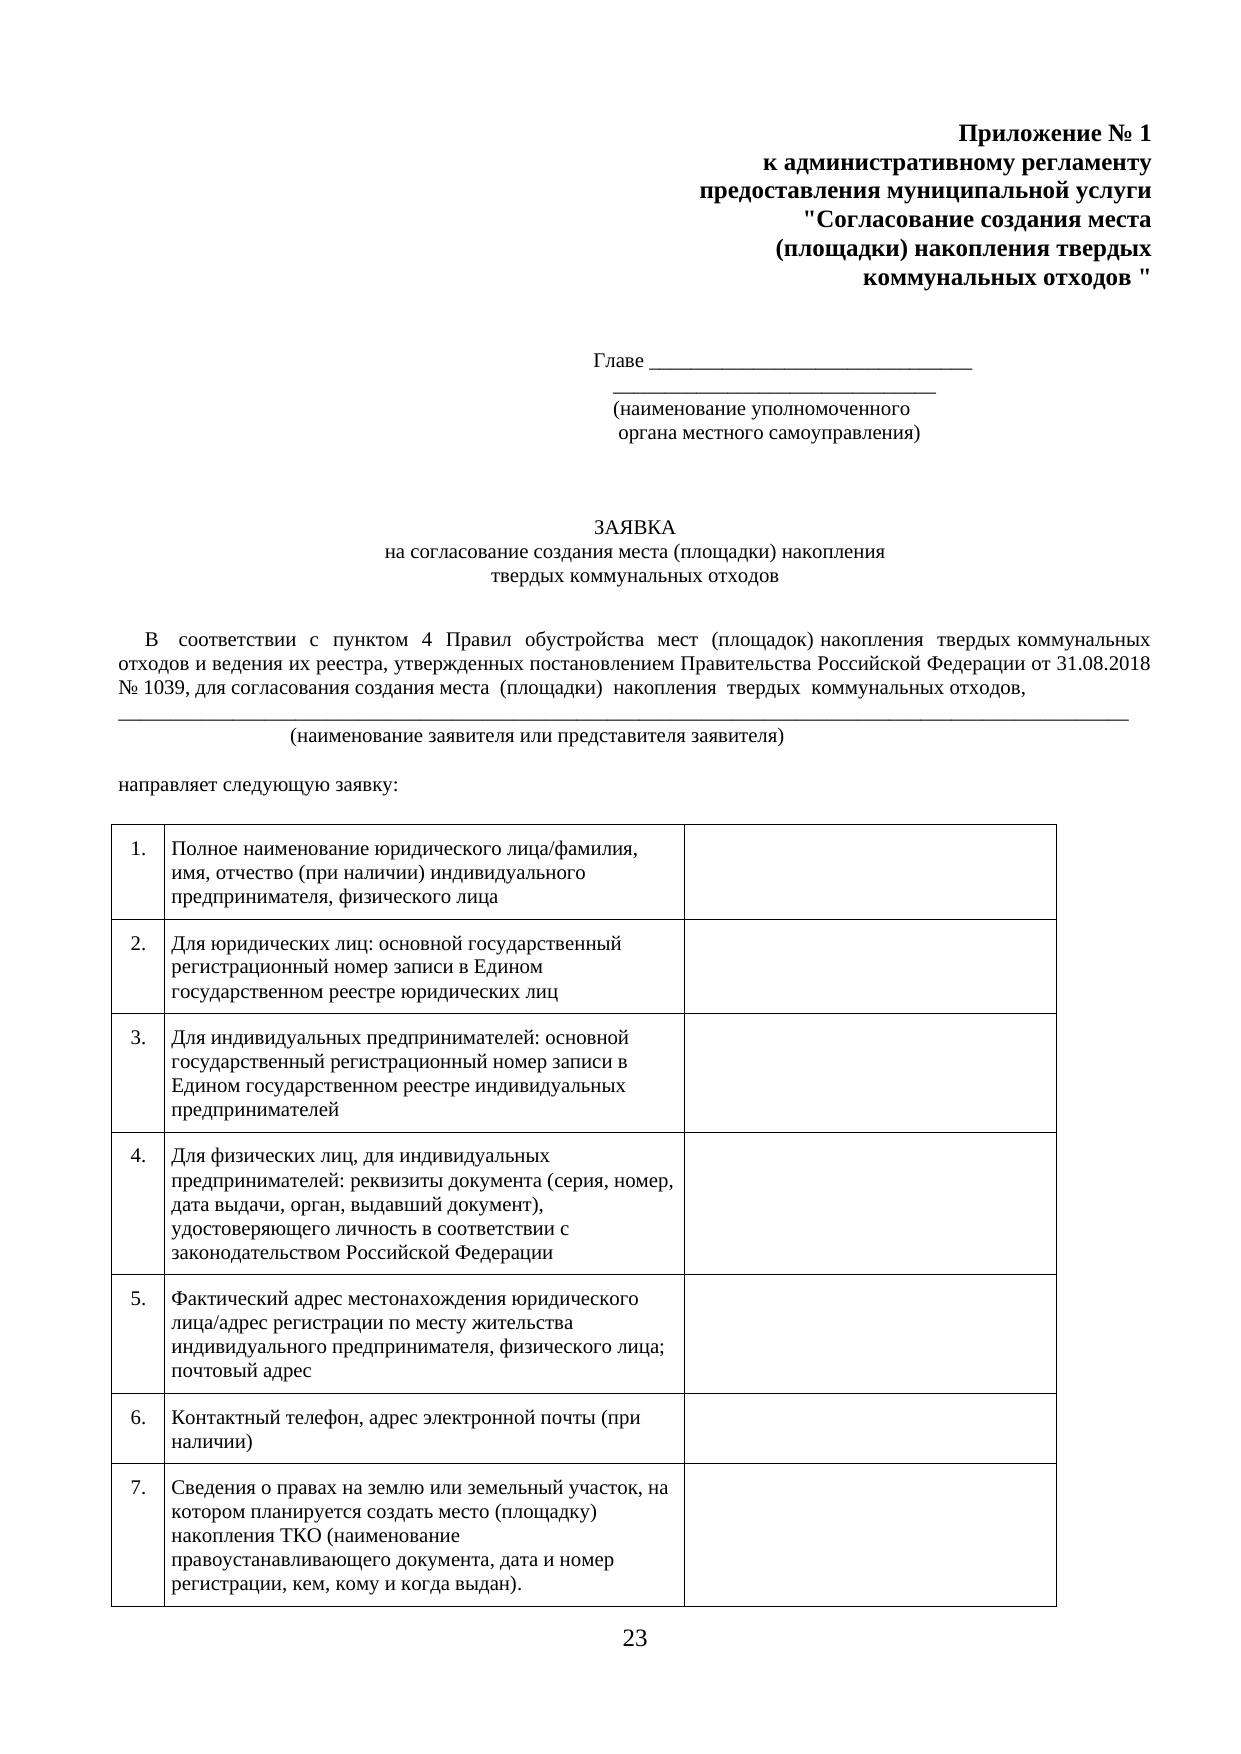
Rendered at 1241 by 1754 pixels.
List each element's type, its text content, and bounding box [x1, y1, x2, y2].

table_cell 6. [112, 1394, 164, 1463]
subtitle (наименование уполномоченного [118, 396, 1152, 420]
table_cell [685, 1394, 1056, 1463]
subtitle твердых коммунальных отходов [118, 563, 1152, 587]
table_cell Контактный телефон, адрес электронной почты (при наличии) [165, 1394, 684, 1463]
table_cell 7. [112, 1464, 164, 1606]
table_cell [685, 1464, 1056, 1606]
subtitle (наименование заявителя или представителя заявителя) [118, 723, 1152, 747]
subtitle _______________________________ [118, 372, 1152, 396]
table_cell [685, 1014, 1056, 1132]
table_cell Фактический адрес местонахождения юридического лица/адрес регистрации по месту жительства индивидуального предпринимателя, физического лица; почтовый адрес [165, 1275, 684, 1393]
subtitle _________________________________________________________________________________________________ [118, 699, 1152, 723]
subtitle направляет следующую заявку: [118, 771, 1152, 796]
table_cell 5. [112, 1275, 164, 1393]
table_cell Для индивидуальных предпринимателей: основной государственный регистрационный номер записи в Едином государственном реестре индивидуальных предпринимателей [165, 1014, 684, 1132]
text к административному регламенту [118, 147, 1152, 176]
text Приложение № 1 [118, 118, 1152, 147]
table_header Полное наименование юридического лица/фамилия, имя, отчество (при наличии) индивидуального предпринимателя, физического лица [165, 825, 684, 919]
text коммунальных отходов " [118, 262, 1152, 291]
subtitle ЗАЯВКА [118, 515, 1152, 539]
subtitle органа местного самоуправления) [118, 420, 1152, 444]
table_cell Для физических лиц, для индивидуальных предпринимателей: реквизиты документа (серия, номер, дата выдачи, орган, выдавший документ), удостоверяющего личность в соответствии с законодательством Российской Федерации [165, 1133, 684, 1274]
text предоставления муниципальной услуги [118, 176, 1152, 204]
table_header 1. [112, 825, 164, 919]
table_header [685, 825, 1056, 919]
subtitle на согласование создания места (площадки) накопления [118, 539, 1152, 563]
subtitle Главе _______________________________ [118, 348, 1152, 372]
table_cell [685, 920, 1056, 1013]
text (площадки) накопления твердых [118, 233, 1152, 262]
table_cell [685, 1133, 1056, 1274]
table_cell [685, 1275, 1056, 1393]
table_cell 2. [112, 920, 164, 1013]
text "Согласование создания места [118, 204, 1152, 233]
table_cell 4. [112, 1133, 164, 1274]
subtitle В соответствии с пунктом 4 Правил обустройства мест (площадок) накопления твердых коммунальных отходов и ведения их реестра, утвержденных постановлением Правительства Российской Федерации от 31.08.2018 № 1039, для согласования создания места (площадки) накопления твердых коммунальных отходов, [118, 627, 1152, 699]
table_cell Для юридических лиц: основной государственный регистрационный номер записи в Едином государственном реестре юридических лиц [165, 920, 684, 1013]
table_cell 3. [112, 1014, 164, 1132]
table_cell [165, 1464, 684, 1606]
